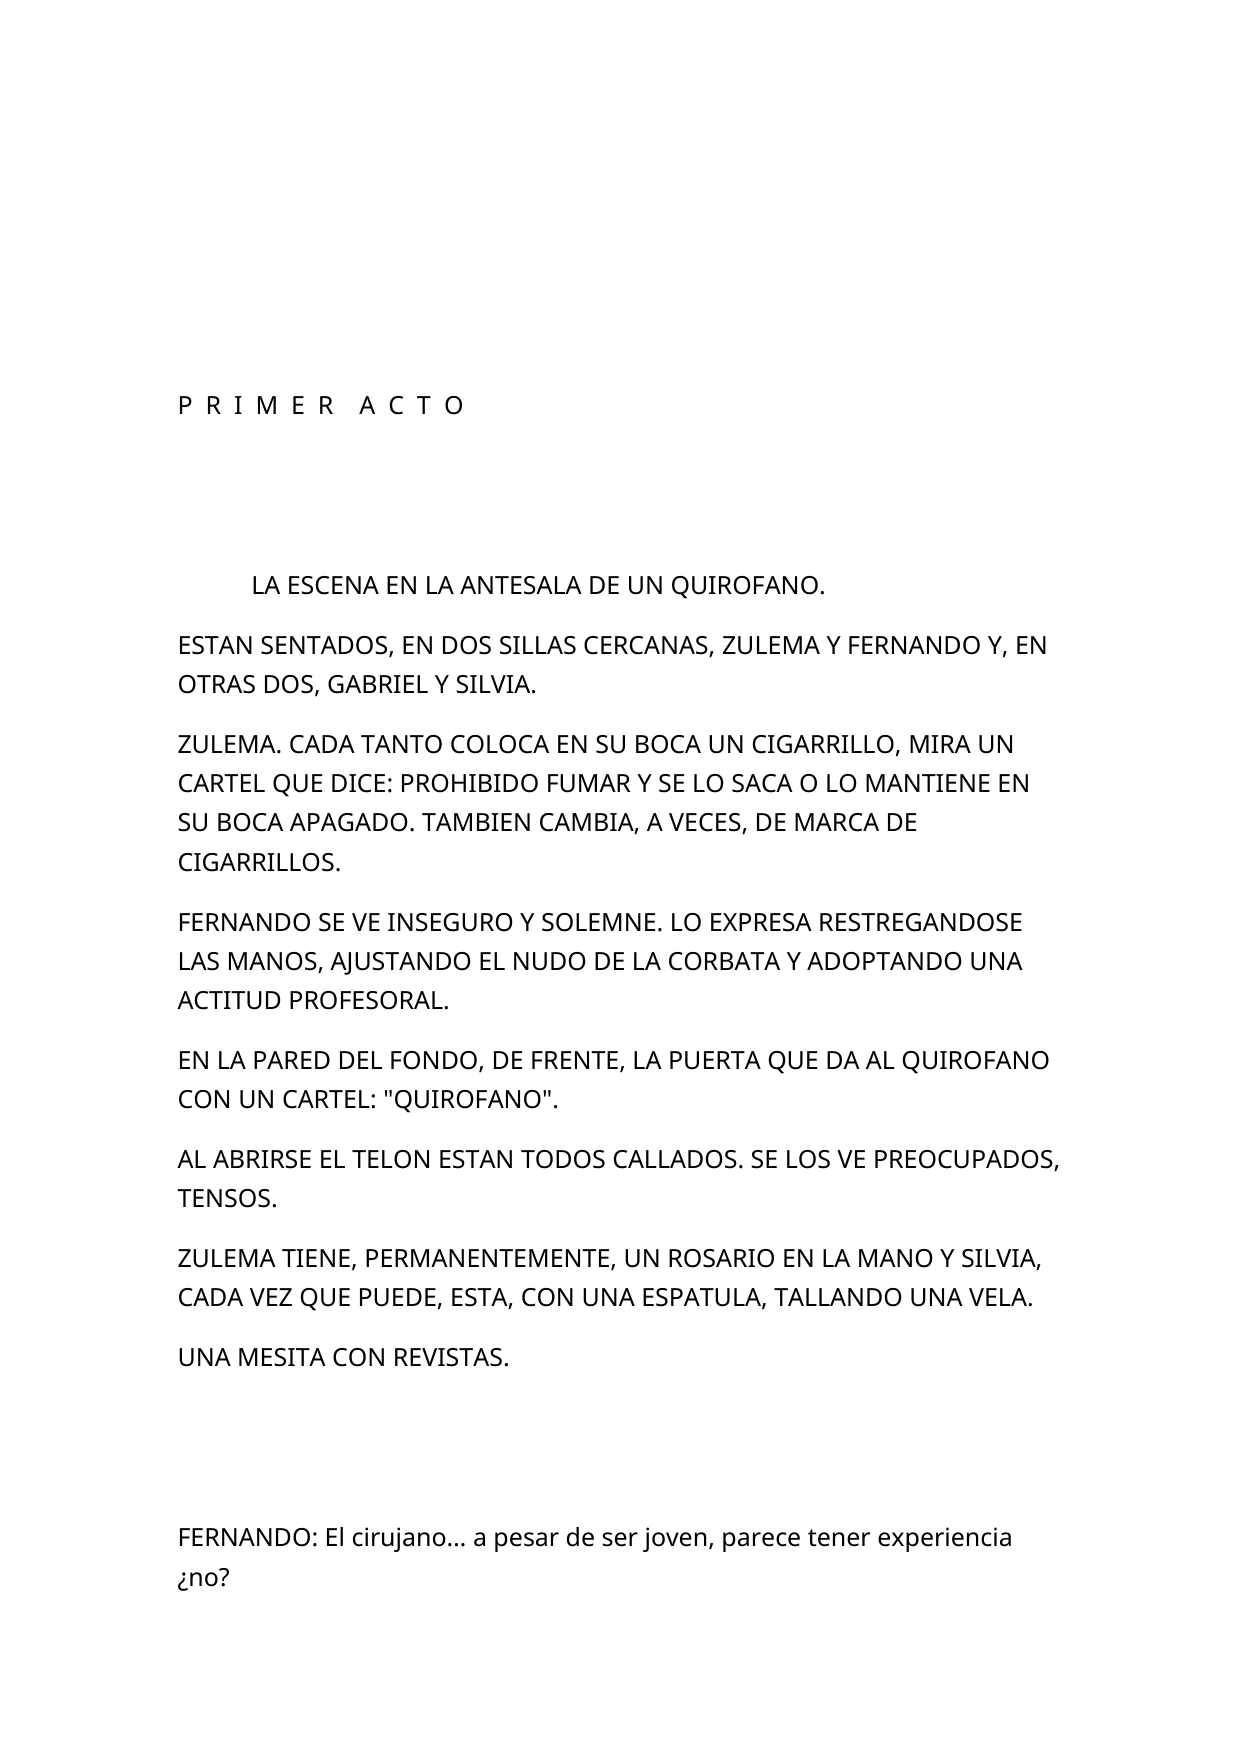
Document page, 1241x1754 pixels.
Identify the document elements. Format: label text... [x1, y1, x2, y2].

text ZULEMA. CADA TANTO COLOCA EN SU BOCA UN CIGARRILLO, MIRA UN CARTEL QUE DICE: PROHIBIDO FUMAR Y SE LO SACA O LO MANTIENE EN SU BOCA APAGADO. TAMBIEN CAMBIA, A VECES, DE MARCA DE CIGARRILLOS. [177, 727, 1063, 878]
text P R I M E R A C T O [177, 388, 1063, 422]
text ESTAN SENTADOS, EN DOS SILLAS CERCANAS, ZULEMA Y FERNANDO Y, EN OTRAS DOS, GABRIEL Y SILVIA. [177, 628, 1063, 701]
text EN LA PARED DEL FONDO, DE FRENTE, LA PUERTA QUE DA AL QUIROFANO CON UN CARTEL: "QUIROFANO". [177, 1043, 1063, 1116]
text ZULEMA TIENE, PERMANENTEMENTE, UN ROSARIO EN LA MANO Y SILVIA, CADA VEZ QUE PUEDE, ESTA, CON UNA ESPATULA, TALLANDO UNA VELA. [177, 1241, 1063, 1314]
text FERNANDO: El cirujano… a pesar de ser joven, parece tener experiencia ¿no? [177, 1520, 1063, 1593]
text UNA MESITA CON REVISTAS. [177, 1340, 1063, 1374]
text FERNANDO SE VE INSEGURO Y SOLEMNE. LO EXPRESA RESTREGANDOSE LAS MANOS, AJUSTANDO EL NUDO DE LA CORBATA Y ADOPTANDO UNA ACTITUD PROFESORAL. [177, 904, 1063, 1017]
text AL ABRIRSE EL TELON ESTAN TODOS CALLADOS. SE LOS VE PREOCUPADOS, TENSOS. [177, 1142, 1063, 1215]
text LA ESCENA EN LA ANTESALA DE UN QUIROFANO. [177, 568, 1063, 602]
